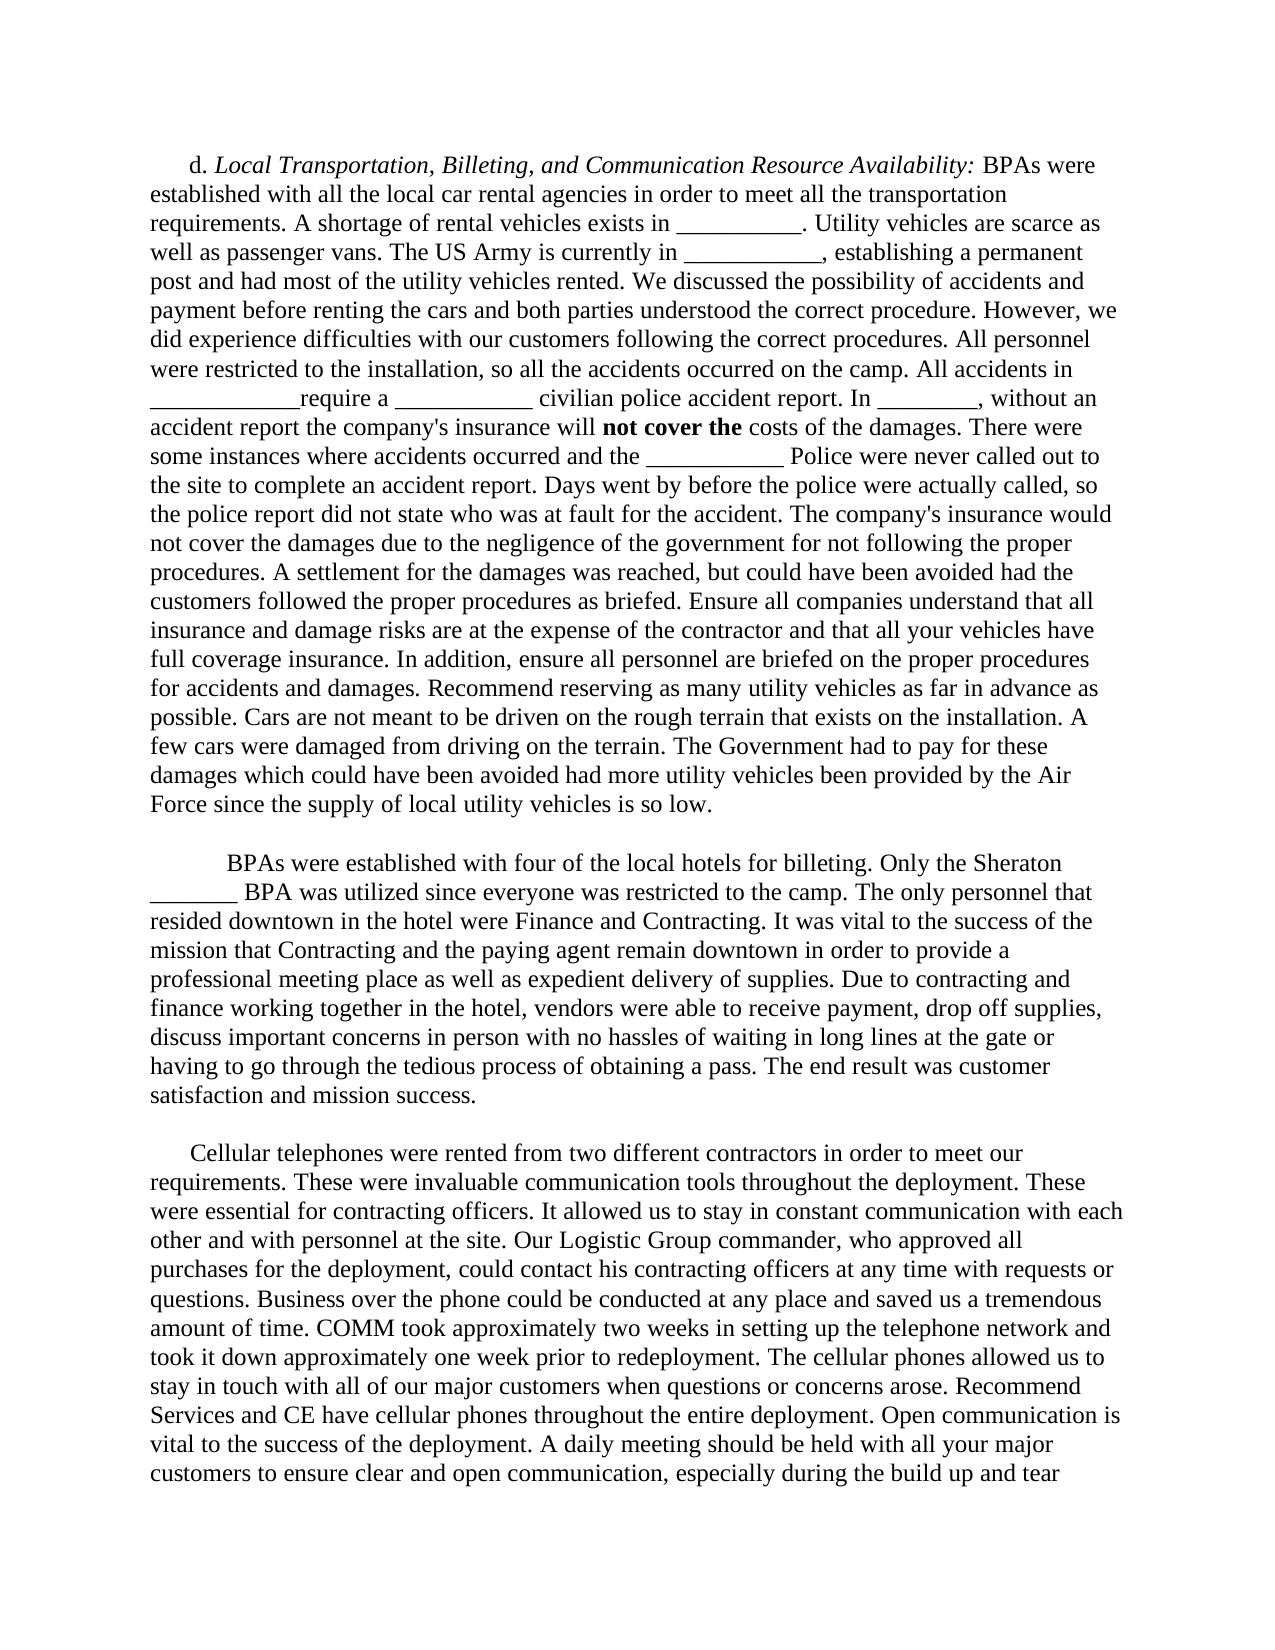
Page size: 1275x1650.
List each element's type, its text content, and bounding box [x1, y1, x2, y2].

text BPAs were established with four of the local hotels for billeting. Only the Sheraton _______ BPA was utilized since everyone was restricted to the camp. The only personnel that resided downtown in the hotel were Finance and Contracting. It was vital to the success of the mission that Contracting and the paying agent remain downtown in order to provide a professional meeting place as well as expedient delivery of supplies. Due to contracting and finance working together in the hotel, vendors were able to receive payment, drop off supplies, discuss important concerns in person with no hassles of waiting in long lines at the gate or having to go through the tedious process of obtaining a pass. The end result was customer satisfaction and mission success. [150, 847, 1125, 1109]
text d. Local Transportation, Billeting, and Communication Resource Availability: BPAs were established with all the local car rental agencies in order to meet all the transportation requirements. A shortage of rental vehicles exists in __________. Utility vehicles are scarce as well as passenger vans. The US Army is currently in ___________, establishing a permanent post and had most of the utility vehicles rented. We discussed the possibility of accidents and payment before renting the cars and both parties understood the correct procedure. However, we did experience difficulties with our customers following the correct procedures. All personnel were restricted to the installation, so all the accidents occurred on the camp. All accidents in ____________require a ___________ civilian police accident report. In ________, without an accident report the company's insurance will not cover the costs of the damages. There were some instances where accidents occurred and the ___________ Police were never called out to the site to complete an accident report. Days went by before the police were actually called, so the police report did not state who was at fault for the accident. The company's insurance would not cover the damages due to the negligence of the government for not following the proper procedures. A settlement for the damages was reached, but could have been avoided had the customers followed the proper procedures as briefed. Ensure all companies understand that all insurance and damage risks are at the expense of the contractor and that all your vehicles have full coverage insurance. In addition, ensure all personnel are briefed on the proper procedures for accidents and damages. Recommend reserving as many utility vehicles as far in advance as possible. Cars are not meant to be driven on the rough terrain that exists on the installation. A few cars were damaged from driving on the terrain. The Government had to pay for these damages which could have been avoided had more utility vehicles been provided by the Air Force since the supply of local utility vehicles is so low. [150, 150, 1125, 818]
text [150, 1138, 1125, 1487]
